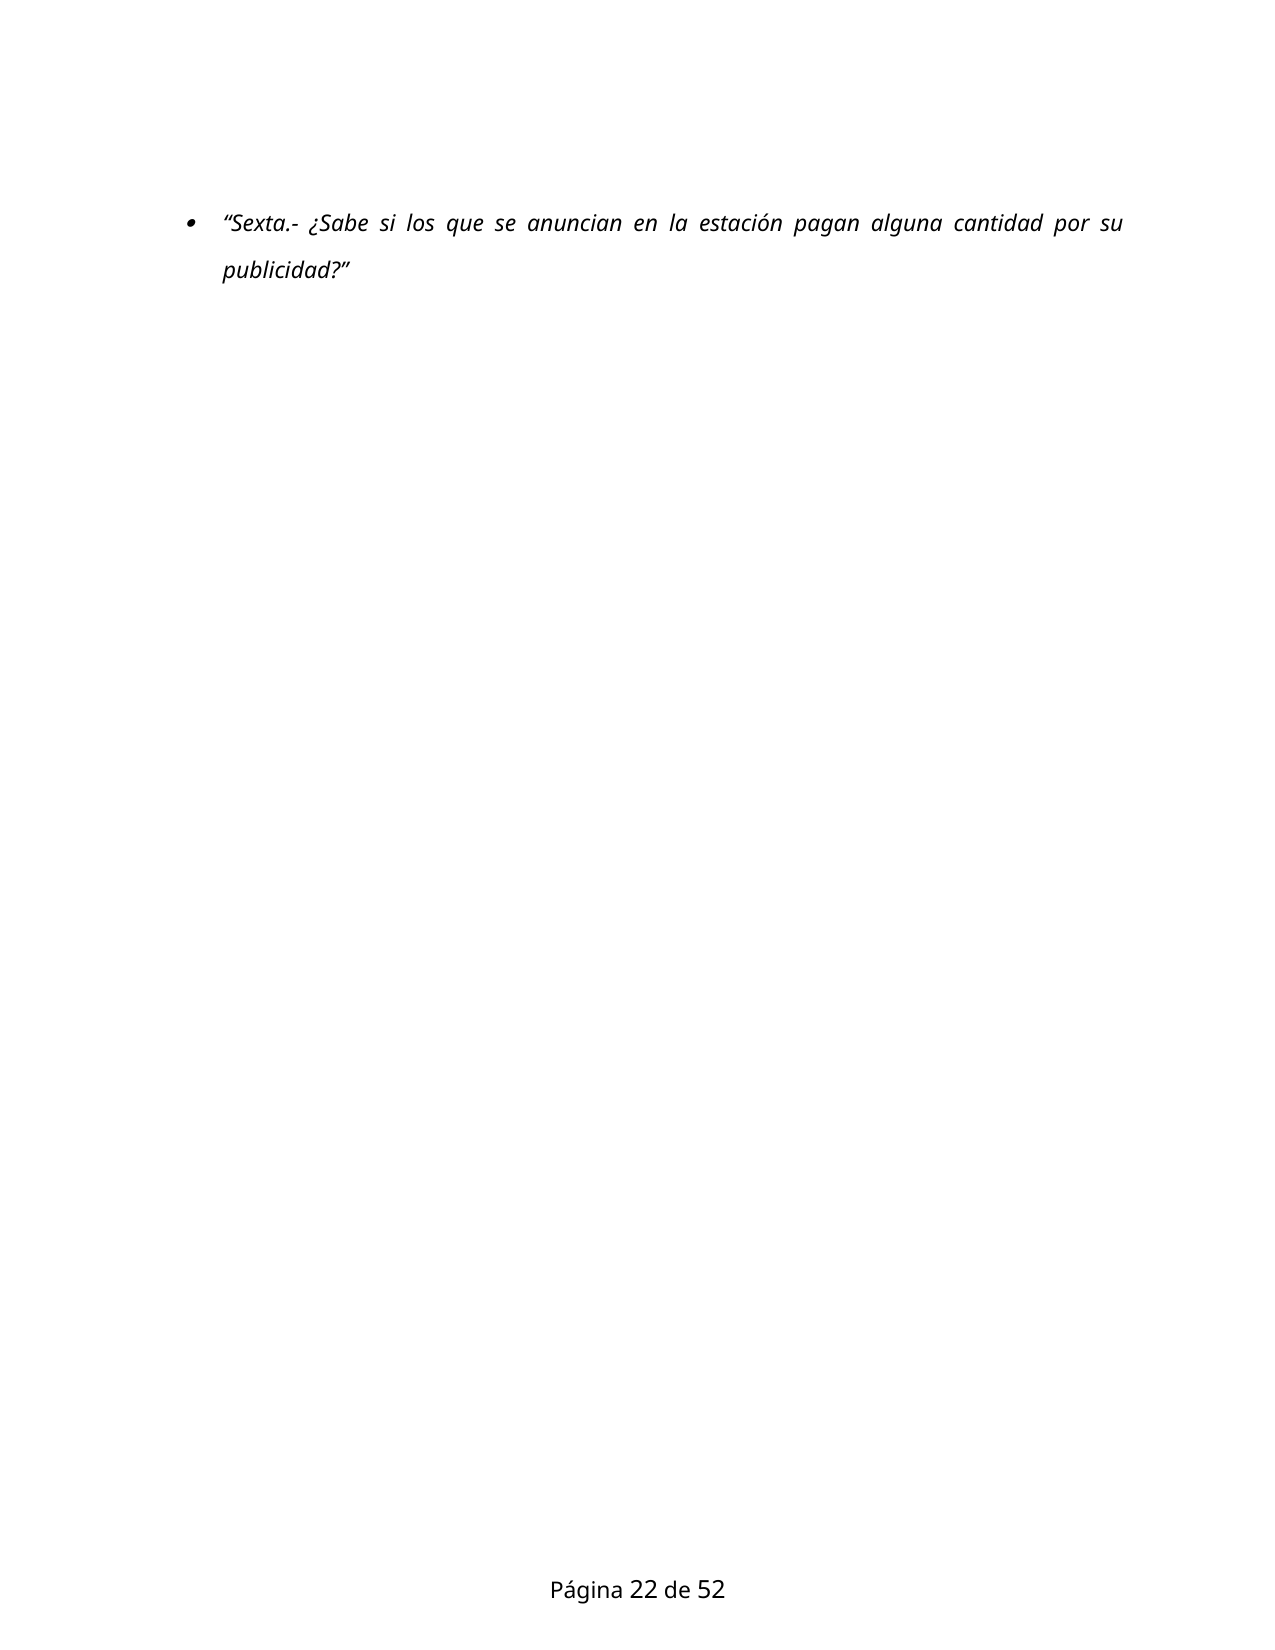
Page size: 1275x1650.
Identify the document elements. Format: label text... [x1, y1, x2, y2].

list “Sexta.- ¿Sabe si los que se anuncian en la estación pagan alguna cantidad por su publicidad?” [185, 207, 1127, 285]
